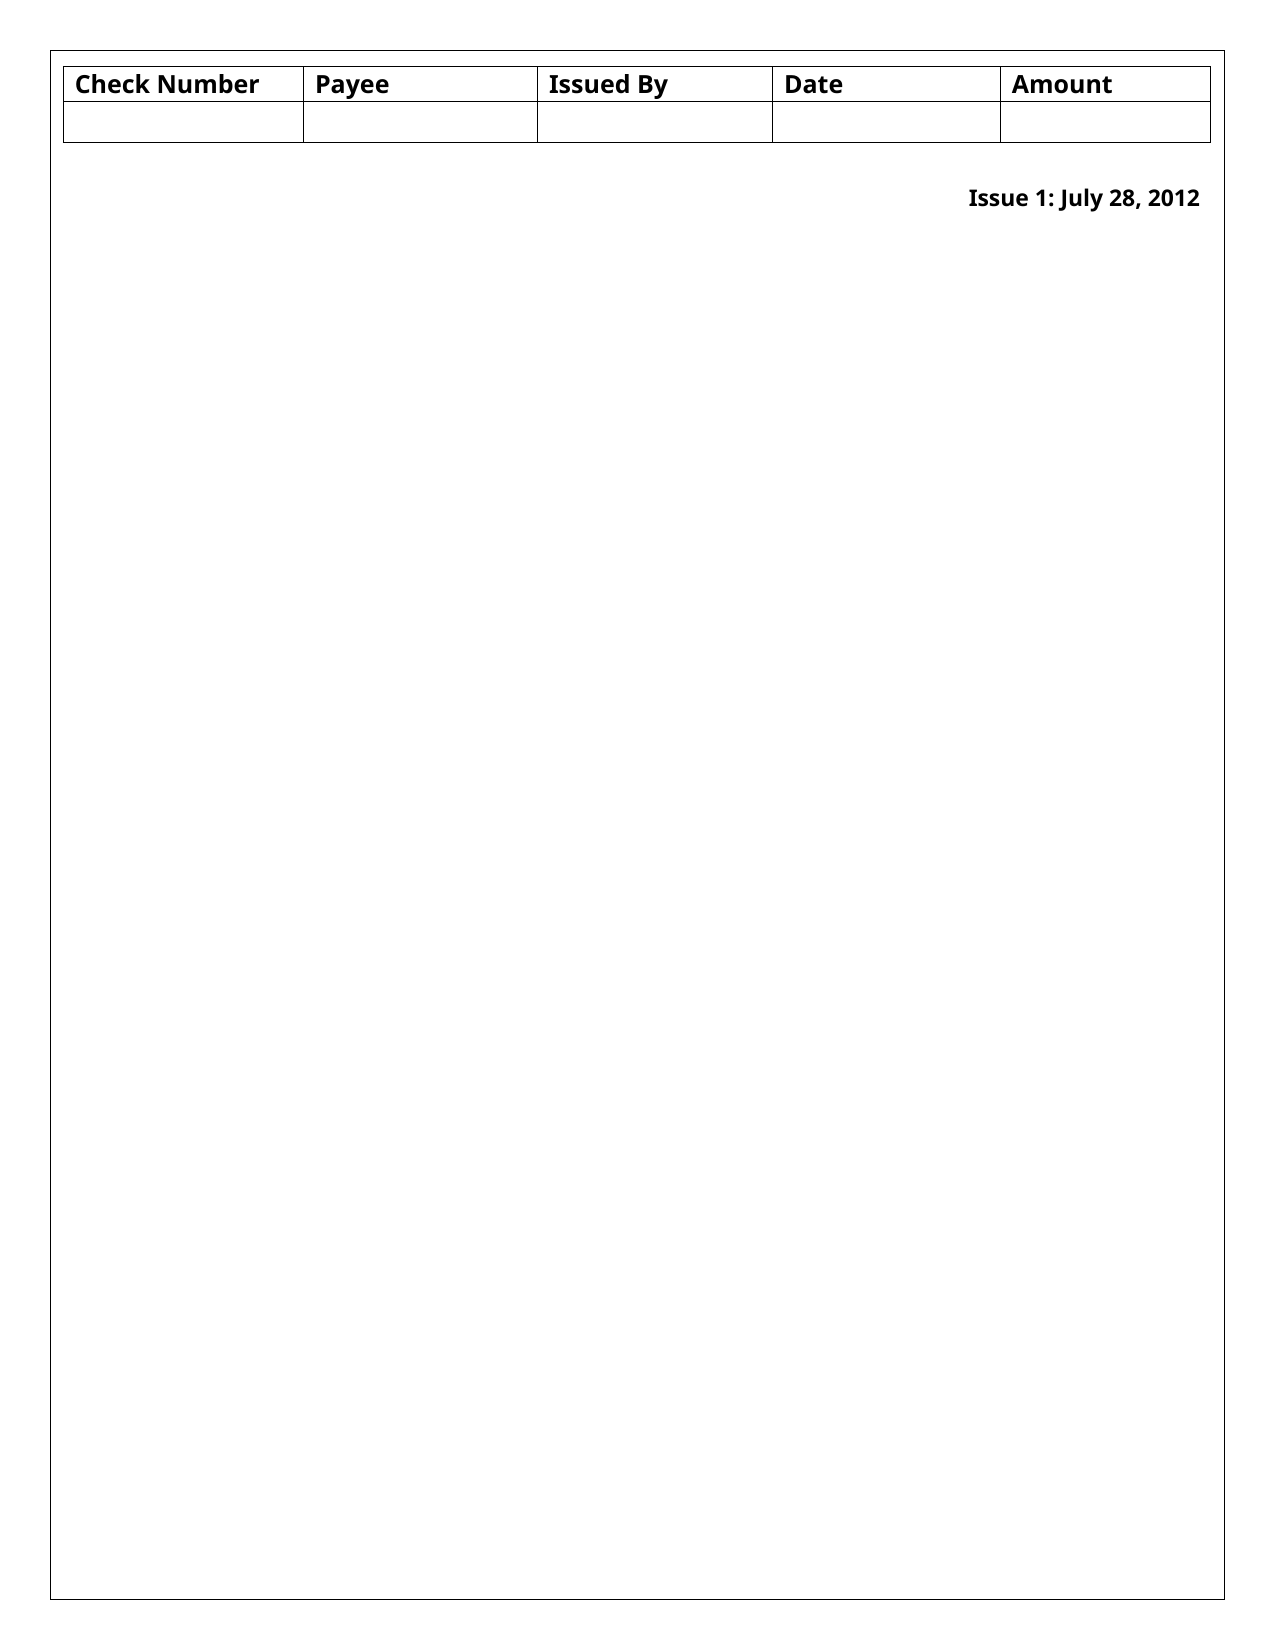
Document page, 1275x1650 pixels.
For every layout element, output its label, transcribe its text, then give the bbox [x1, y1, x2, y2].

table_header Amount [1001, 67, 1210, 101]
table_cell [64, 102, 303, 142]
table_header Check Number [64, 67, 303, 101]
table_header Issued By [538, 67, 772, 101]
table_cell [1001, 102, 1210, 142]
table_header Date [773, 67, 1000, 101]
table_header Payee [304, 67, 537, 101]
table_cell [773, 102, 1000, 142]
table_cell [538, 102, 772, 142]
table_cell [304, 102, 537, 142]
text Issue 1: July 28, 2012 [75, 182, 1200, 213]
